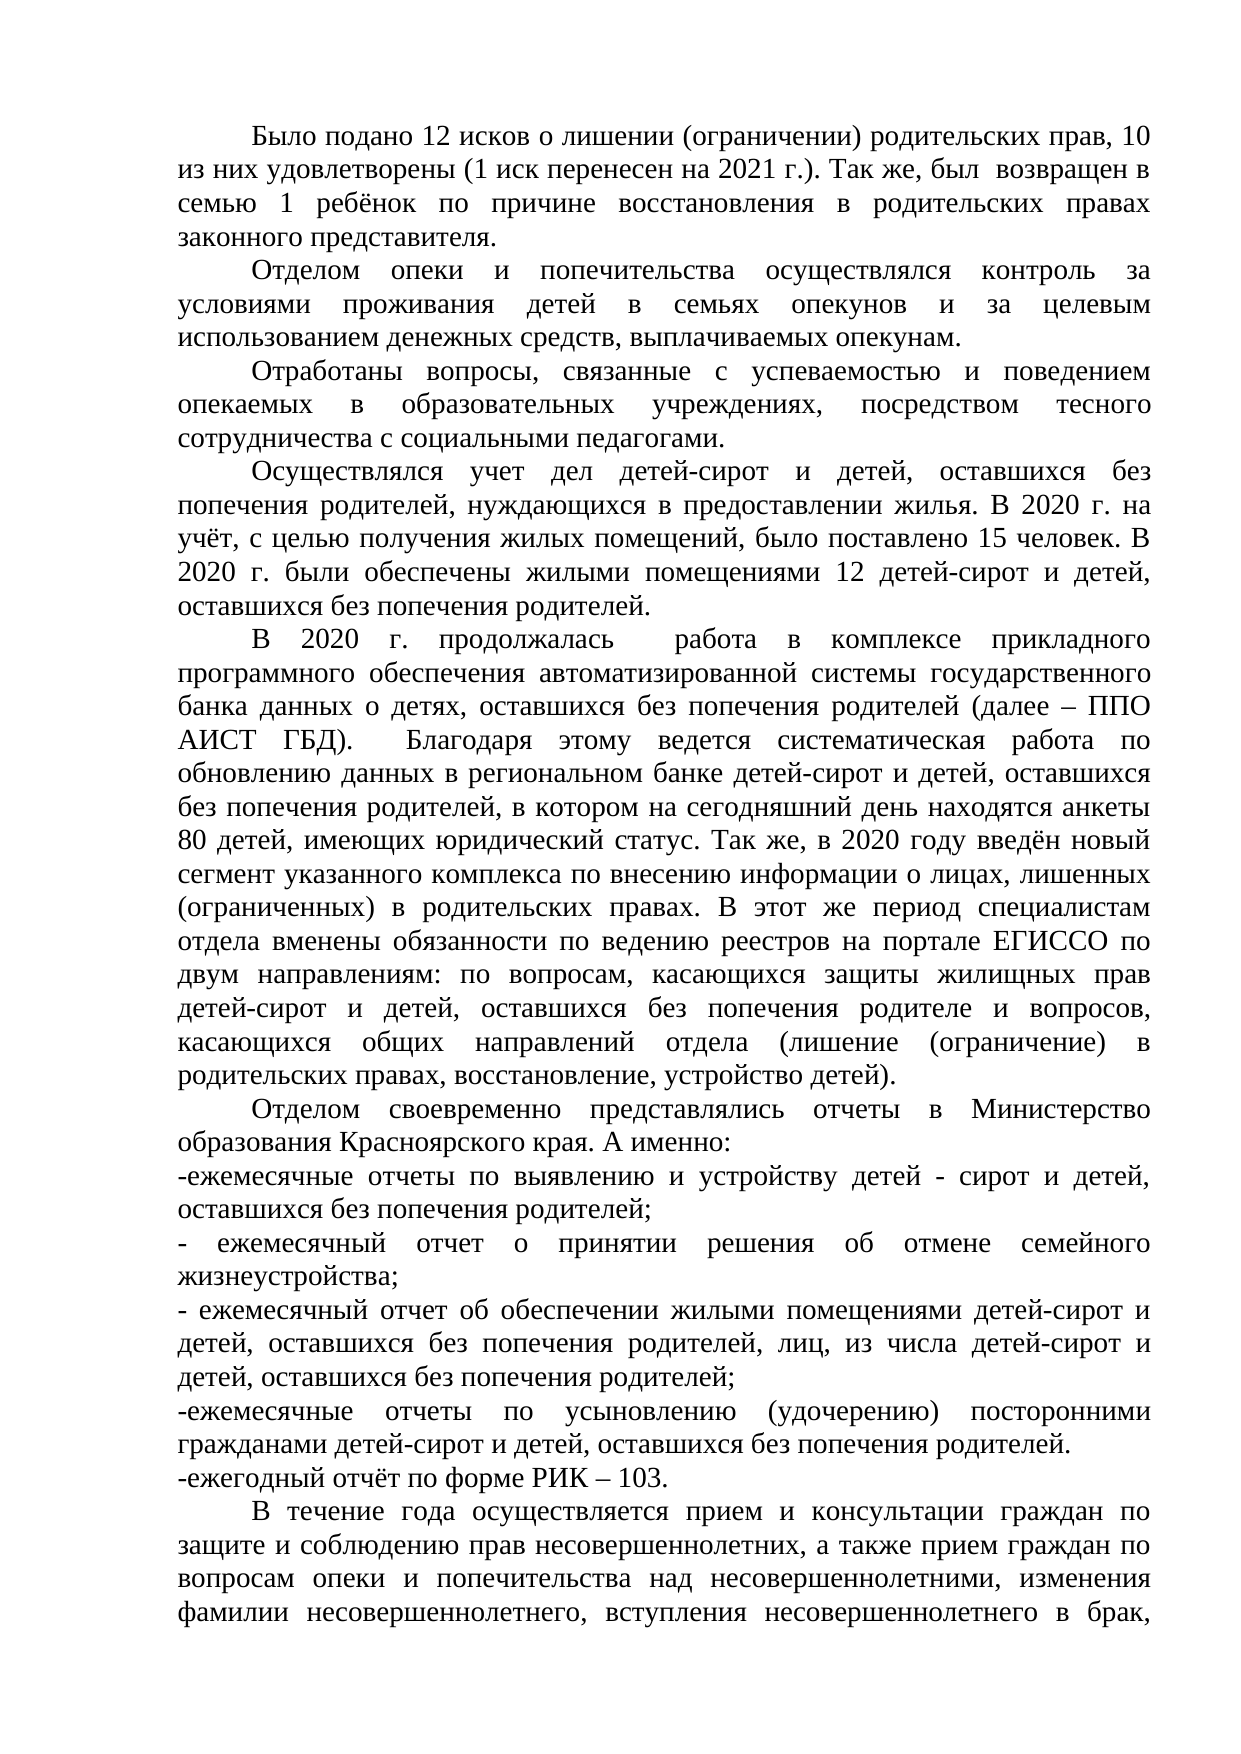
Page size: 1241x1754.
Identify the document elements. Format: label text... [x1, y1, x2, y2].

text - ежемесячный отчет о принятии решения об отмене семейного жизнеустройства; [177, 1225, 1152, 1292]
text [177, 1493, 1152, 1627]
text -ежемесячные отчеты по выявлению и устройству детей - сирот и детей, оставшихся без попечения родителей; [177, 1158, 1152, 1225]
text Отделом своевременно представлялись отчеты в Министерство образования Красноярского края. А именно: [177, 1091, 1152, 1158]
text В 2020 г. продолжалась работа в комплексе прикладного программного обеспечения автоматизированной системы государственного банка данных о детях, оставшихся без попечения родителей (далее – ППО АИСТ ГБД). Благодаря этому ведется систематическая работа по обновлению данных в региональном банке детей-сирот и детей, оставшихся без попечения родителей, в котором на сегодняшний день находятся анкеты 80 детей, имеющих юридический статус. Так же, в 2020 году введён новый сегмент указанного комплекса по внесению информации о лицах, лишенных (ограниченных) в родительских правах. В этот же период специалистам отдела вменены обязанности по ведению реестров на портале ЕГИССО по двум направлениям: по вопросам, касающихся защиты жилищных прав детей-сирот и детей, оставшихся без попечения родителе и вопросов, касающихся общих направлений отдела (лишение (ограничение) в родительских правах, восстановление, устройство детей). [177, 621, 1152, 1091]
text -ежемесячные отчеты по усыновлению (удочерению) посторонними гражданами детей-сирот и детей, оставшихся без попечения родителей. [177, 1393, 1152, 1460]
text -ежегодный отчёт по форме РИК – 103. [177, 1460, 1152, 1493]
text Отработаны вопросы, связанные с успеваемостью и поведением опекаемых в образовательных учреждениях, посредством тесного сотрудничества с социальными педагогами. [177, 353, 1152, 453]
text Осуществлялся учет дел детей-сирот и детей, оставшихся без попечения родителей, нуждающихся в предоставлении жилья. В 2020 г. на учёт, с целью получения жилых помещений, было поставлено 15 человек. В 2020 г. были обеспечены жилыми помещениями 12 детей-сирот и детей, оставшихся без попечения родителей. [177, 453, 1152, 621]
text - ежемесячный отчет об обеспечении жилыми помещениями детей-сирот и детей, оставшихся без попечения родителей, лиц, из числа детей-сирот и детей, оставшихся без попечения родителей; [177, 1292, 1152, 1393]
text Отделом опеки и попечительства осуществлялся контроль за условиями проживания детей в семьях опекунов и за целевым использованием денежных средств, выплачиваемых опекунам. [177, 252, 1152, 353]
text Было подано 12 исков о лишении (ограничении) родительских прав, 10 из них удовлетворены (1 иск перенесен на 2021 г.). Так же, был возвращен в семью 1 ребёнок по причине восстановления в родительских правах законного представителя. [177, 118, 1152, 252]
